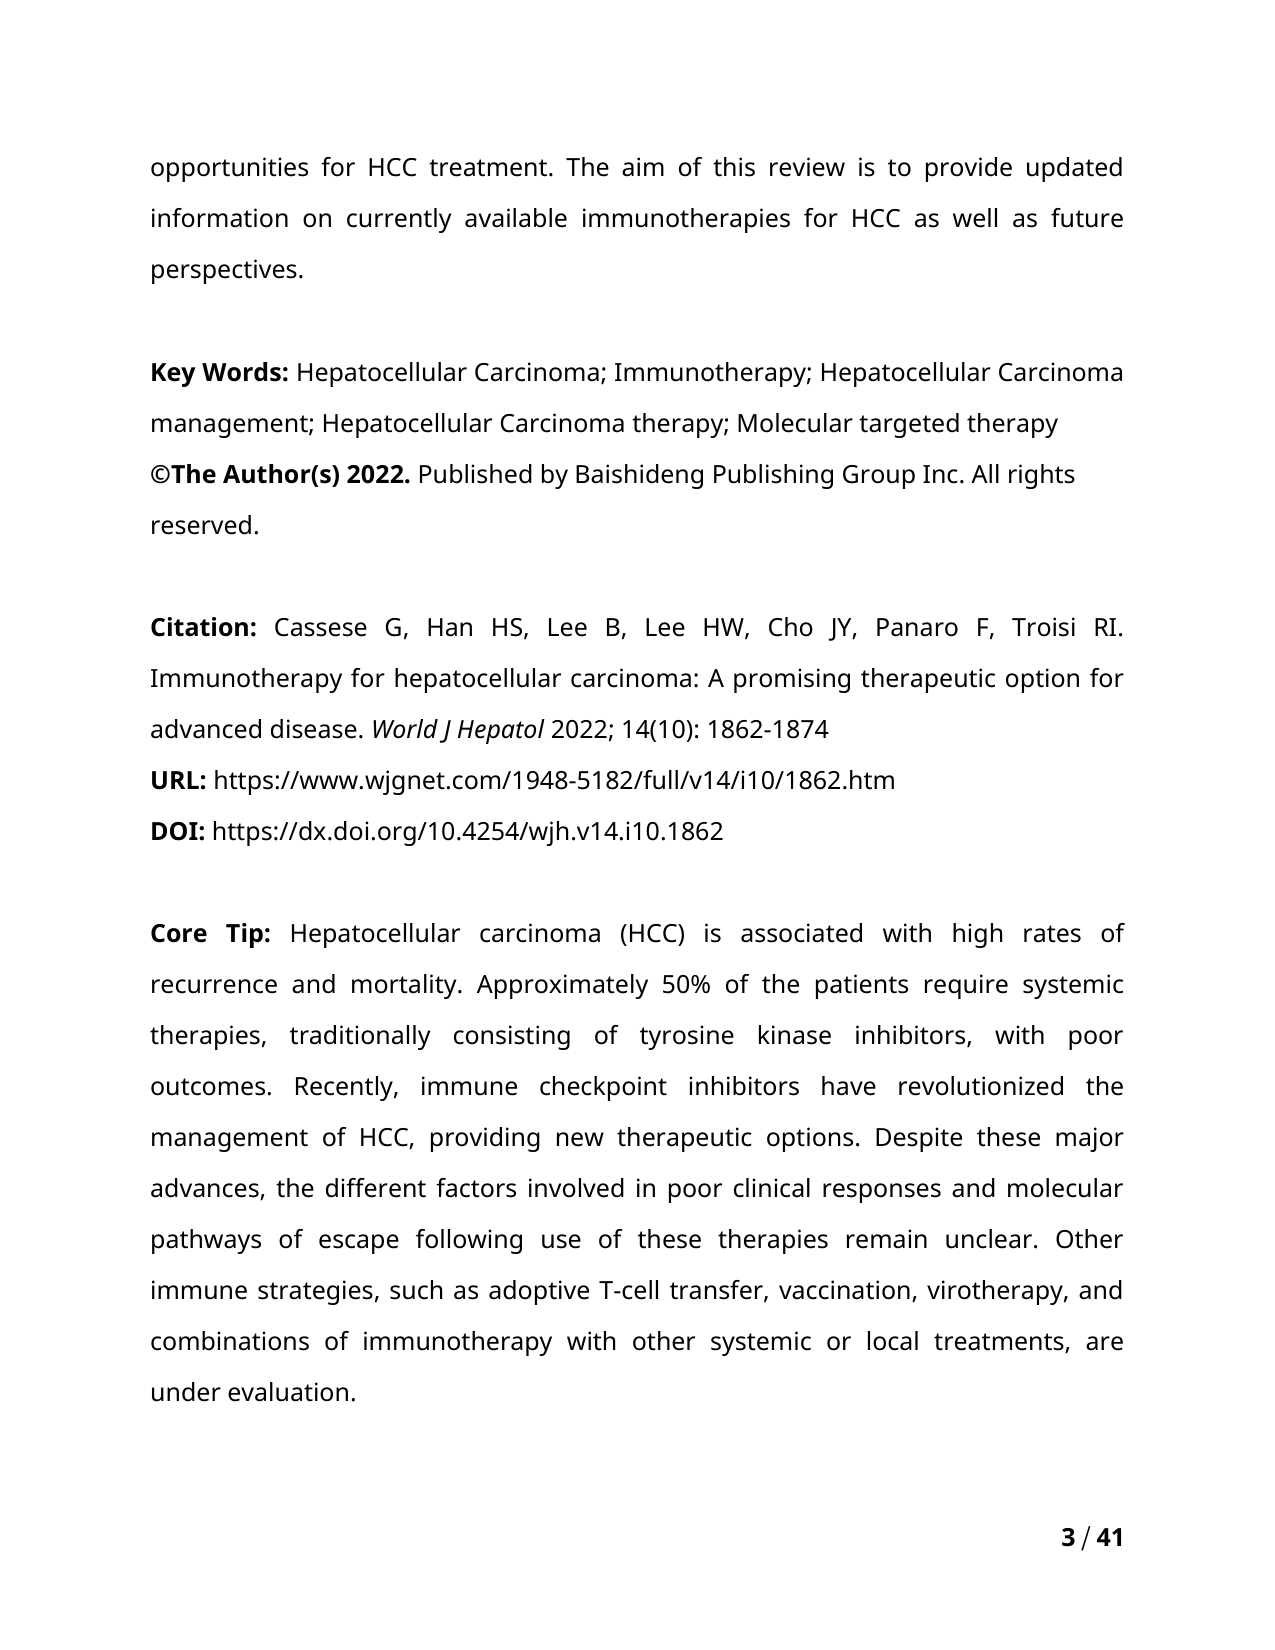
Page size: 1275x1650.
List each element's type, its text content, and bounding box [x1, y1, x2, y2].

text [150, 150, 1125, 286]
text Citation: Cassese G, Han HS, Lee B, Lee HW, Cho JY, Panaro F, Troisi RI. Immunotherapy for hepatocellular carcinoma: A promising therapeutic option for advanced disease. World J Hepatol 2022; 14(10): 1862-1874 [150, 609, 1125, 746]
text URL: https://www.wjgnet.com/1948-5182/full/v14/i10/1862.htm [150, 762, 1125, 797]
text ©The Author(s) 2022. Published by Baishideng Publishing Group Inc. All rights reserved. [150, 456, 1125, 541]
text Core Tip: Hepatocellular carcinoma (HCC) is associated with high rates of recurrence and mortality. Approximately 50% of the patients require systemic therapies, traditionally consisting of tyrosine kinase inhibitors, with poor outcomes. Recently, immune checkpoint inhibitors have revolutionized the management of HCC, providing new therapeutic options. Despite these major advances, the different factors involved in poor clinical responses and molecular pathways of escape following use of these therapies remain unclear. Other immune strategies, such as adoptive T-cell transfer, vaccination, virotherapy, and combinations of immunotherapy with other systemic or local treatments, are under evaluation. [150, 916, 1125, 1409]
text Key Words: Hepatocellular Carcinoma; Immunotherapy; Hepatocellular Carcinoma management; Hepatocellular Carcinoma therapy; Molecular targeted therapy [150, 354, 1125, 439]
text DOI: https://dx.doi.org/10.4254/wjh.v14.i10.1862 [150, 813, 1125, 848]
